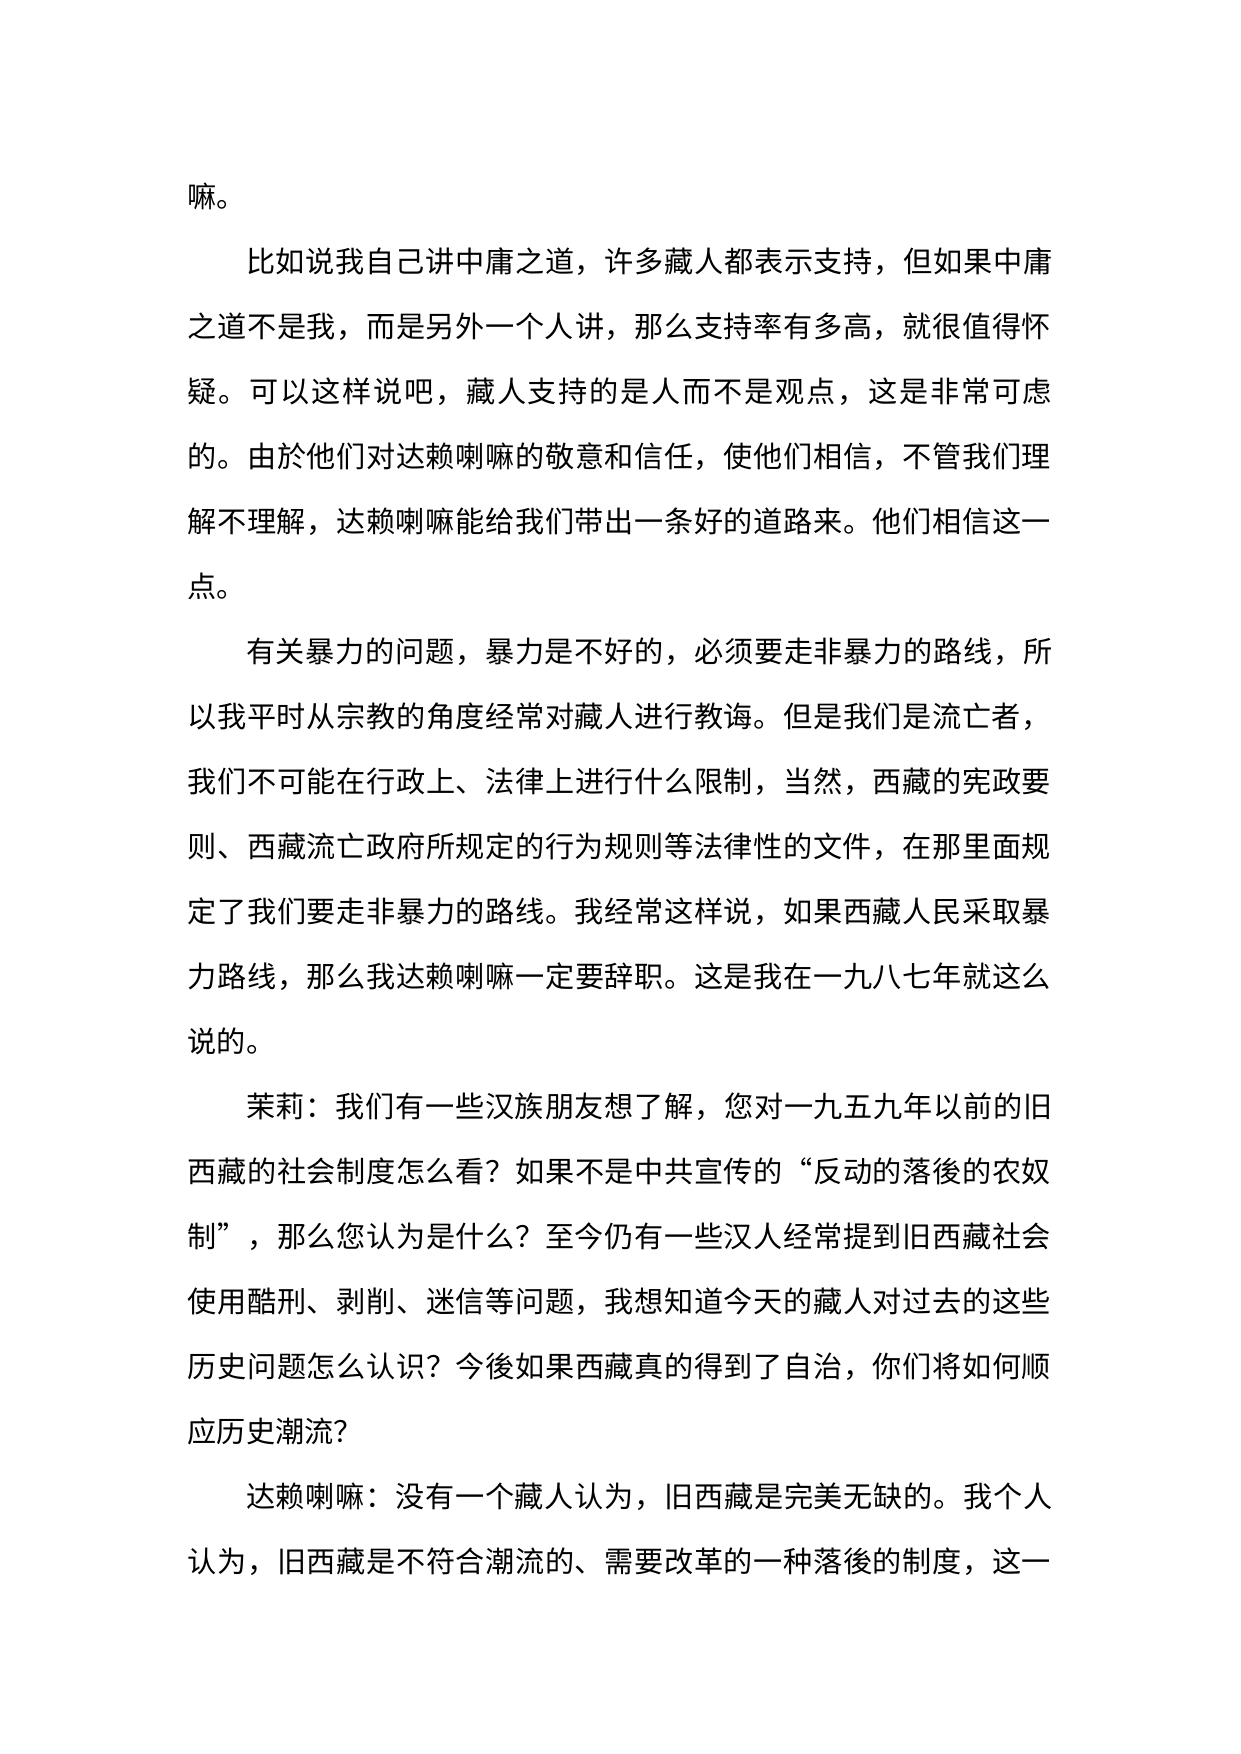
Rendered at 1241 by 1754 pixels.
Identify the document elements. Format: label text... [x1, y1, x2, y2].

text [187, 1462, 1053, 1592]
text 茉莉：我们有一些汉族朋友想了解，您对一九五九年以前的旧西藏的社会制度怎么看？如果不是中共宣传的“反动的落後的农奴制”，那么您认为是什么？至今仍有一些汉人经常提到旧西藏社会使用酷刑、剥削、迷信等问题，我想知道今天的藏人对过去的这些历史问题怎么认识？今後如果西藏真的得到了自治，你们将如何顺应历史潮流？ [187, 1072, 1053, 1462]
text 有关暴力的问题，暴力是不好的，必须要走非暴力的路线，所以我平时从宗教的角度经常对藏人进行教诲。但是我们是流亡者，我们不可能在行政上、法律上进行什么限制，当然，西藏的宪政要则、西藏流亡政府所规定的行为规则等法律性的文件，在那里面规定了我们要走非暴力的路线。我经常这样说，如果西藏人民采取暴力路线，那么我达赖喇嘛一定要辞职。这是我在一九八七年就这么说的。 [187, 617, 1053, 1072]
text 比如说我自己讲中庸之道，许多藏人都表示支持，但如果中庸之道不是我，而是另外一个人讲，那么支持率有多高，就很值得怀疑。可以这样说吧，藏人支持的是人而不是观点，这是非常可虑的。由於他们对达赖喇嘛的敬意和信任，使他们相信，不管我们理解不理解，达赖喇嘛能给我们带出一条好的道路来。他们相信这一点。 [187, 227, 1053, 617]
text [187, 162, 1053, 227]
